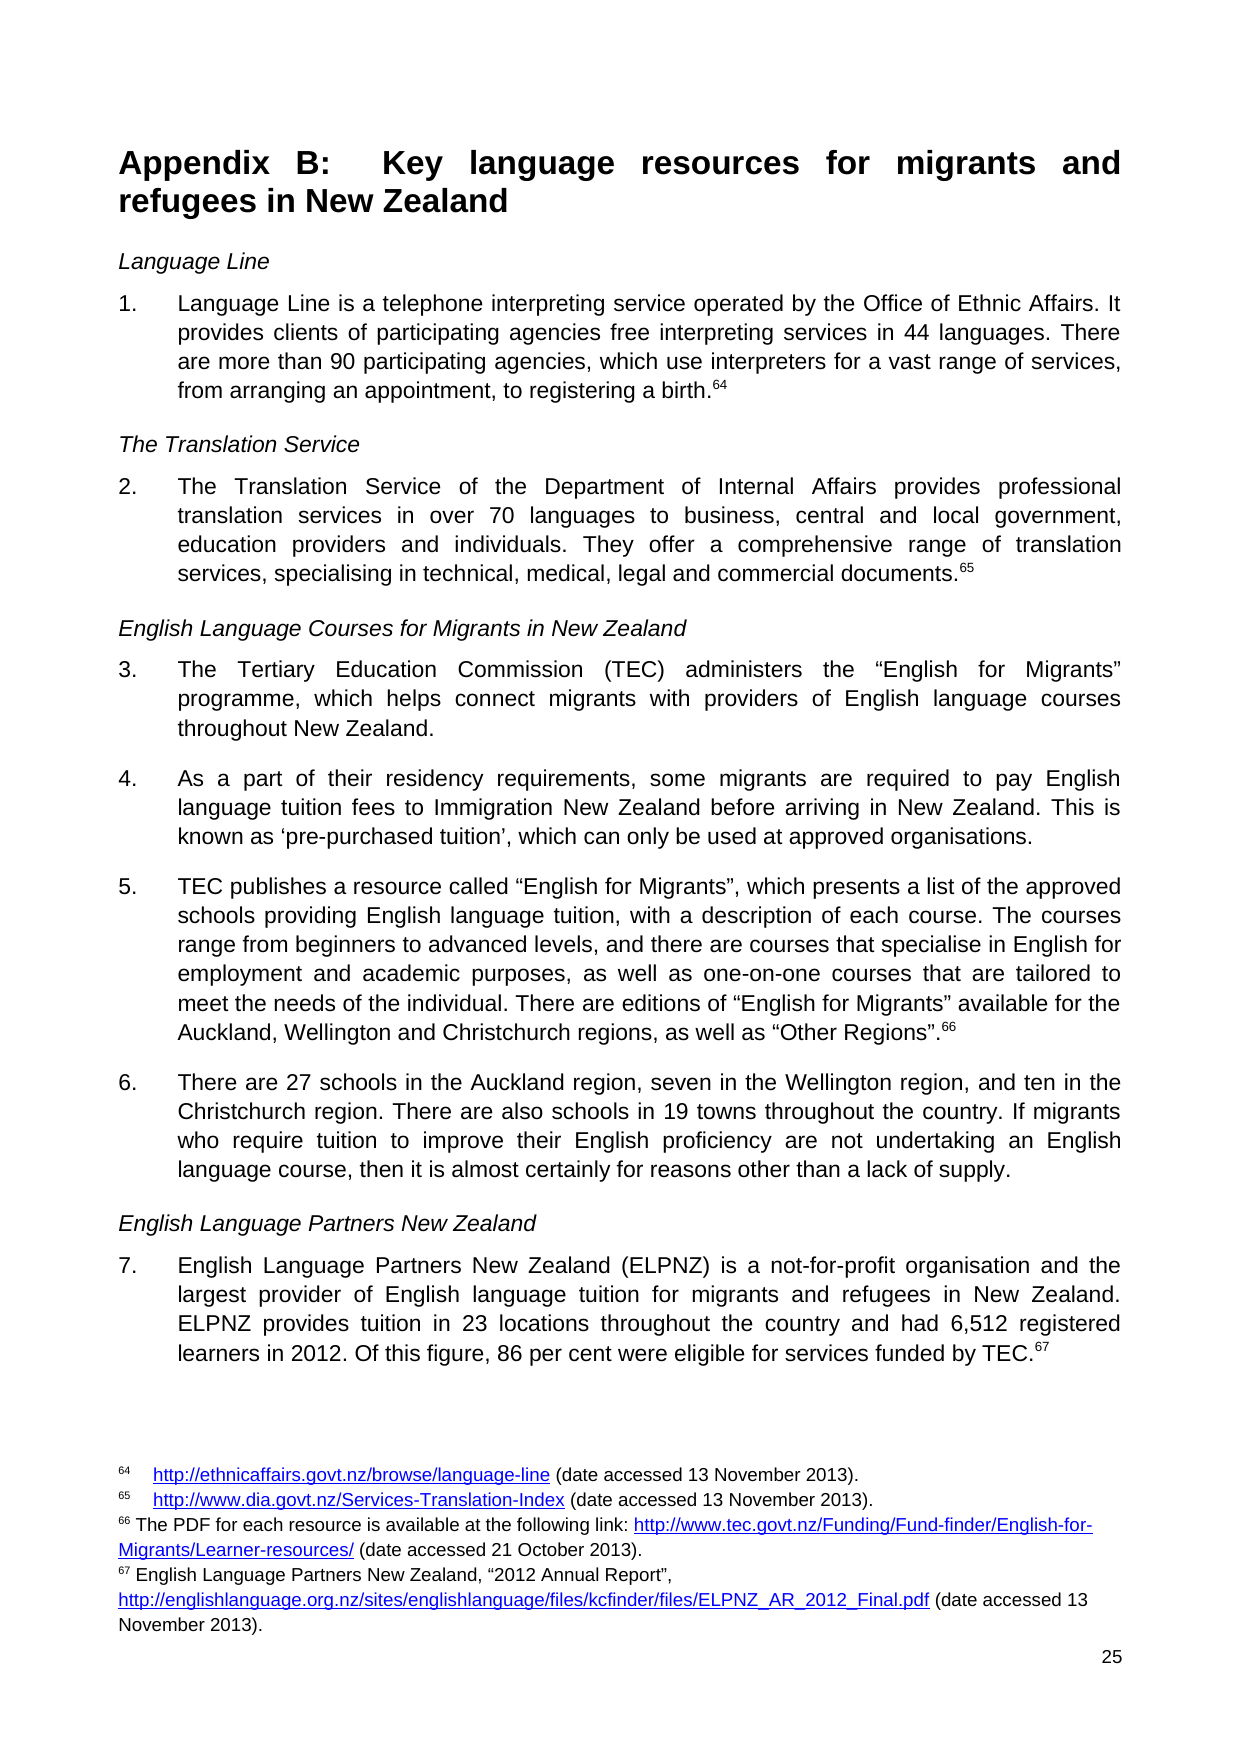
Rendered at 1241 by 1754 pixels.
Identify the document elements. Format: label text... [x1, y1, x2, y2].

text There are 27 schools in the Auckland region, seven in the Wellington region, and ten in the Christchurch region. There are also schools in 19 towns throughout the country. If migrants who require tuition to improve their English proficiency are not undertaking an English language course, then it is almost certainly for reasons other than a lack of supply. [118, 1066, 1122, 1182]
text The Translation Service of the Department of Internal Affairs provides professional translation services in over 70 languages to business, central and local government, education providers and individuals. They offer a comprehensive range of translation services, specialising in technical, medical, legal and commercial documents. [118, 470, 1122, 587]
text English Language Partners New Zealand (ELPNZ) is a not-for-profit organisation and the largest provider of English language tuition for migrants and refugees in . ELPNZ provides tuition in 23 locations throughout the country and had 6,512 registered learners in 2012. Of this figure, 86 per cent were eligible for services funded by TEC. [118, 1249, 1122, 1366]
subtitle Appendix B: Key language resources for migrants and refugees in New Zealand [118, 143, 1122, 220]
text Language Line is a telephone interpreting service operated by the Office of Ethnic Affairs. It provides clients of participating agencies free interpreting services in 44 languages. There are more than 90 participating agencies, which use interpreters for a vast range of services, from arranging an appointment, to registering a birth. [118, 287, 1122, 403]
text English Language Partners [118, 1207, 1122, 1237]
text English Language Courses for Migrants in [118, 612, 1122, 641]
text Language Line [118, 245, 1122, 274]
text The Translation Service [118, 428, 1122, 457]
text The Tertiary Education Commission (TEC) administers the “English for Migrants” programme, which helps connect migrants with providers of English language courses throughout . [118, 653, 1122, 741]
text TEC publishes a resource called “English for Migrants”, which presents a list of the approved schools providing English language tuition, with a description of each course. The courses range from beginners to advanced levels, and there are courses that specialise in English for employment and academic purposes, as well as one-on-one courses that are tailored to meet the needs of the individual. There are editions of “English for Migrants” available for the Auckland, Wellington and Christchurch regions, as well as “Other Regions”. [118, 870, 1122, 1045]
text As a part of their residency requirements, some migrants are required to pay English language tuition fees to Immigration New Zealand before arriving in New Zealand. This is known as ‘pre-purchased tuition’, which can only be used at approved organisations. [118, 762, 1122, 849]
